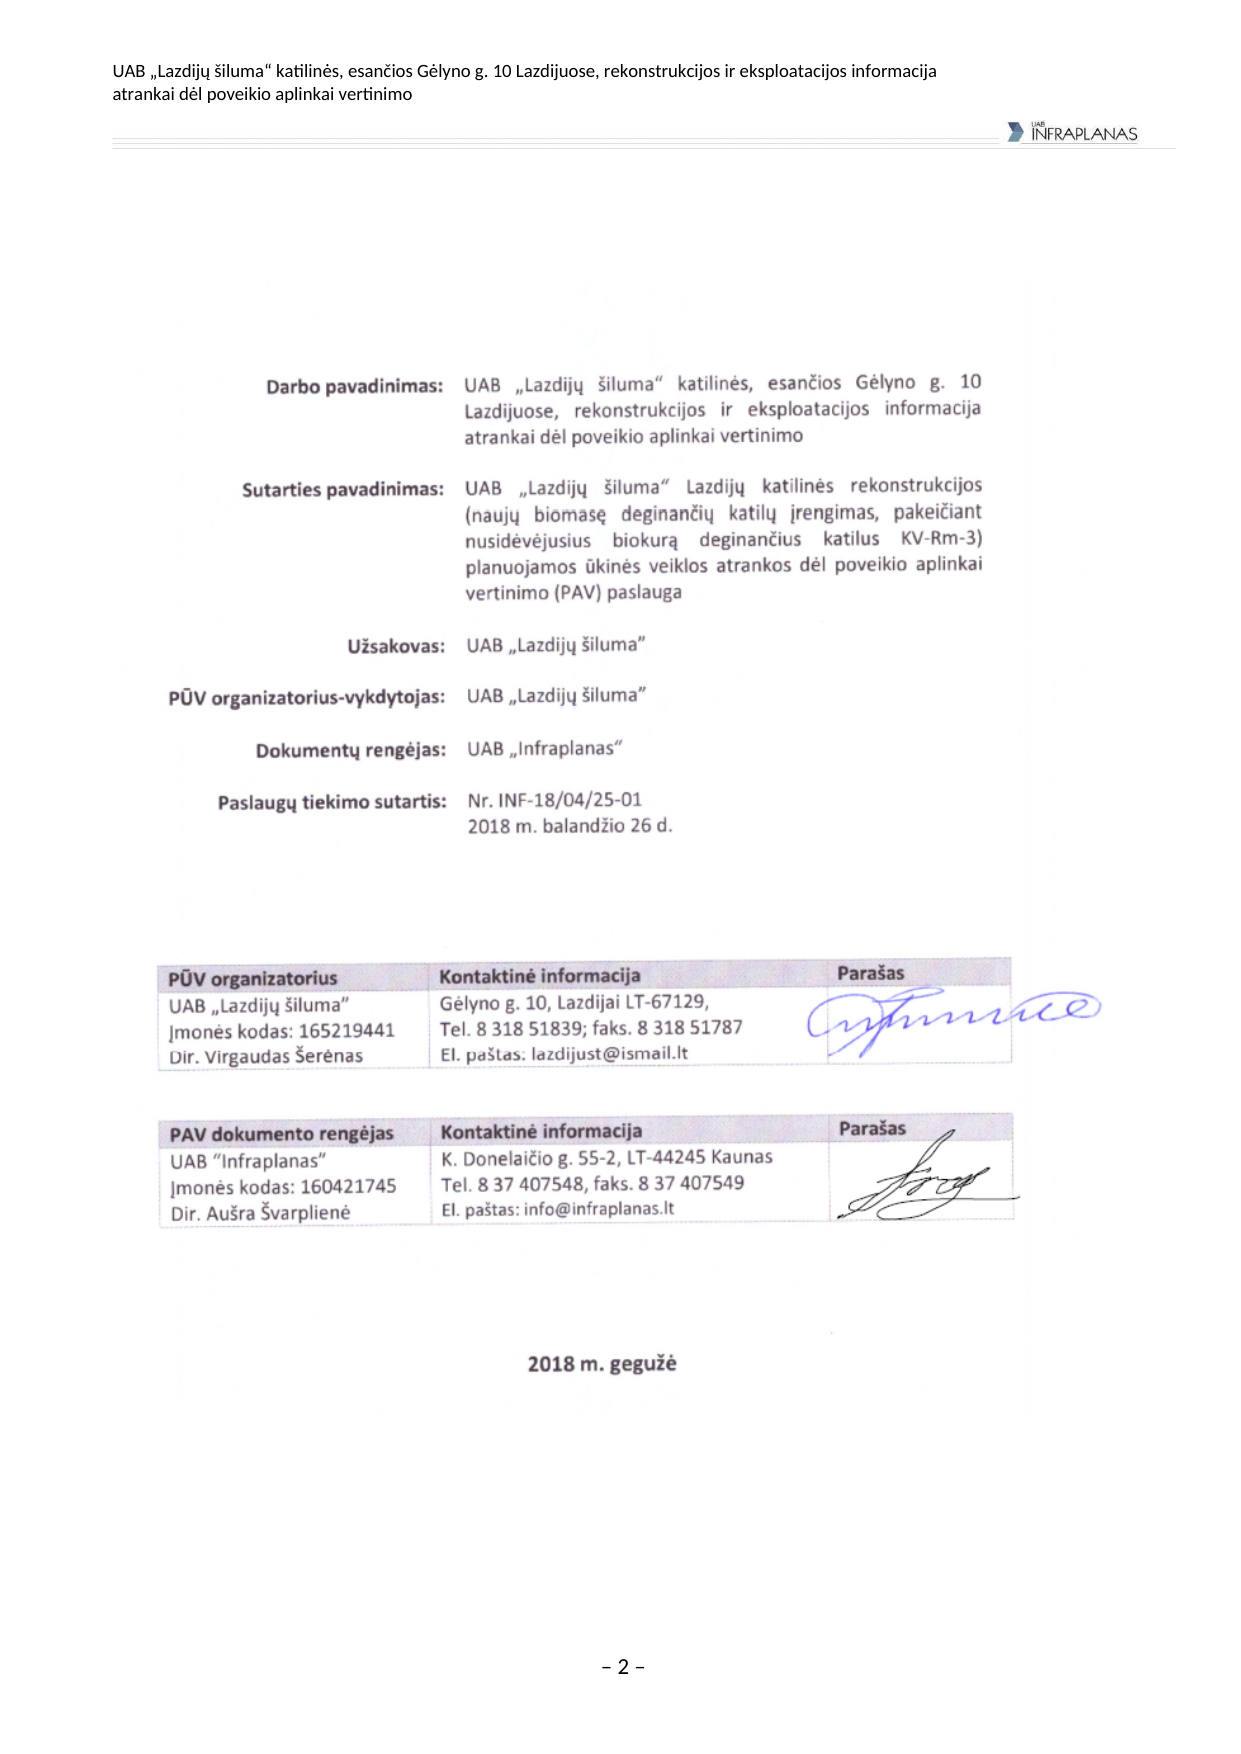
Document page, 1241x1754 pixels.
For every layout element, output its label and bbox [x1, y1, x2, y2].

picture [112, 276, 1134, 1415]
picture [112, 120, 1177, 149]
